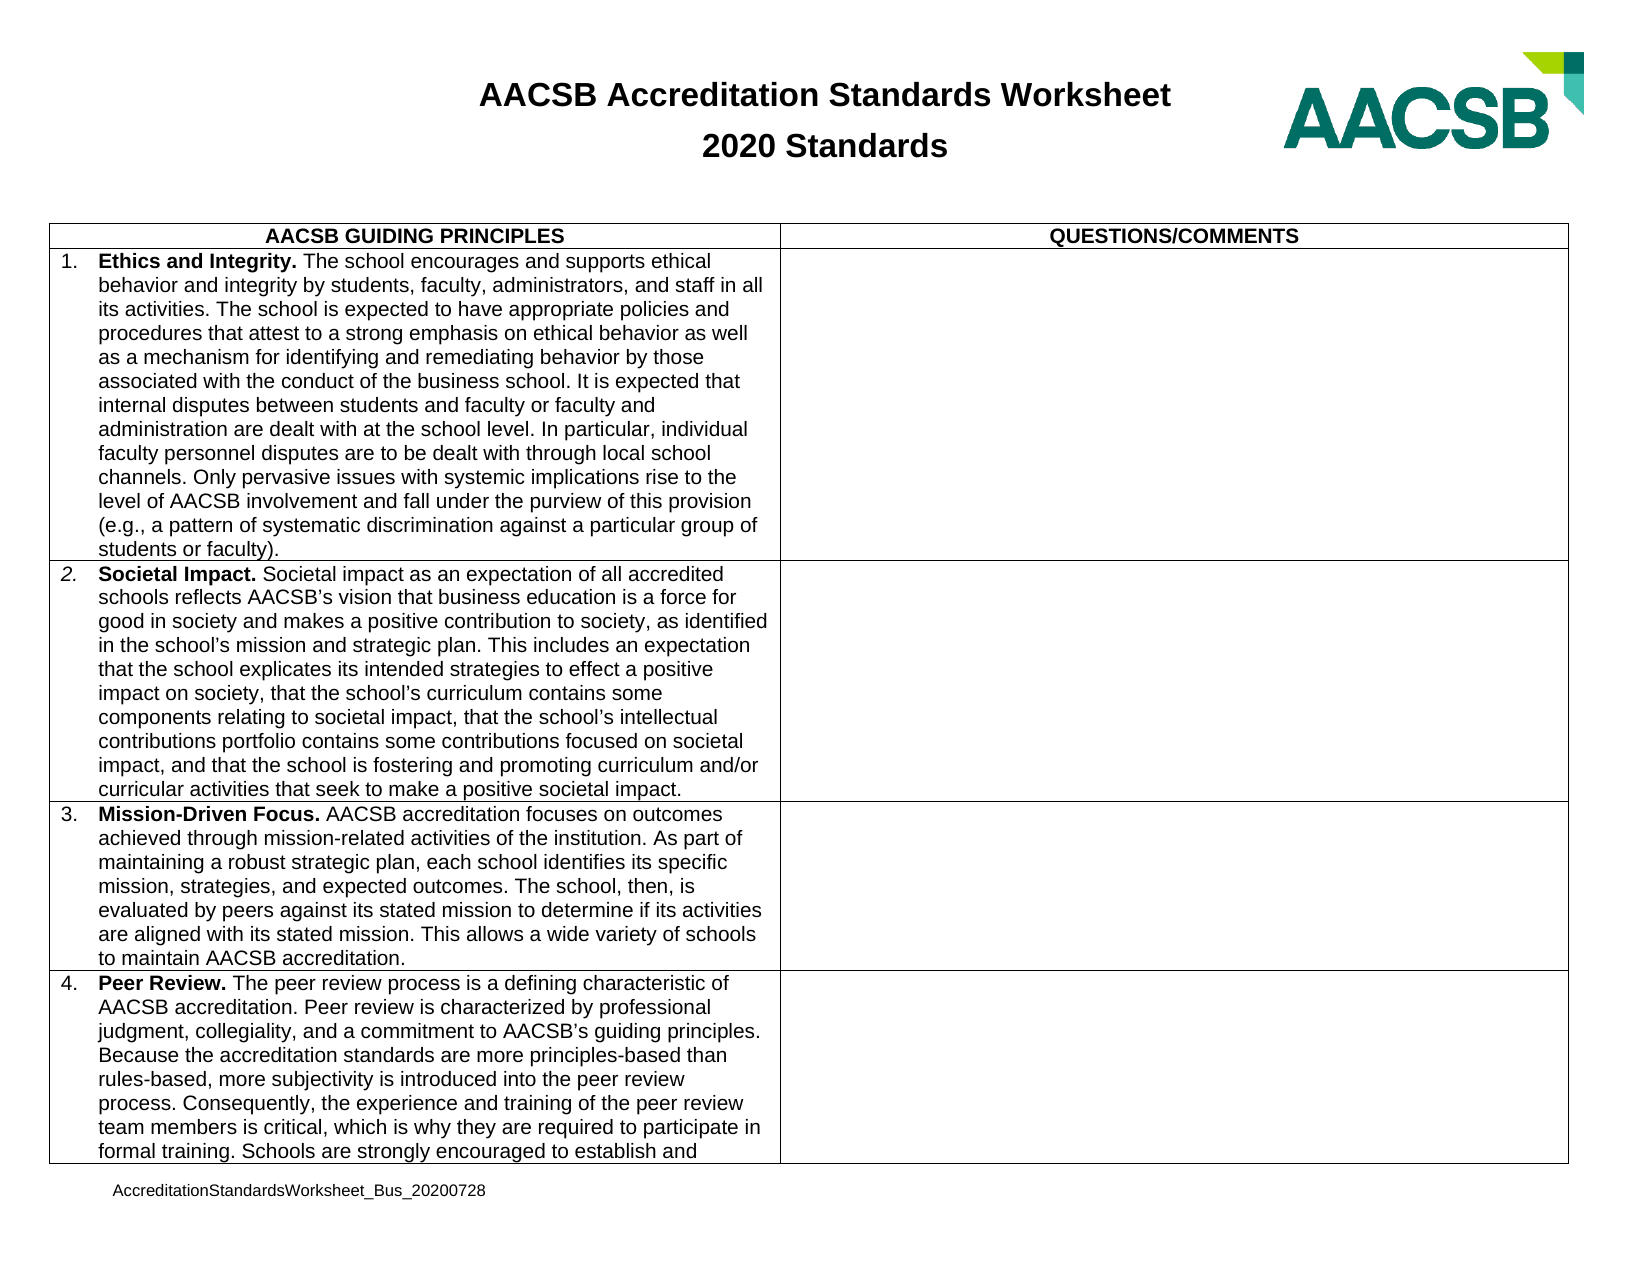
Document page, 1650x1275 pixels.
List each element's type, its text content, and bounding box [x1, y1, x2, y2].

table_cell [781, 802, 1568, 970]
table_cell [781, 971, 1568, 1162]
table_cell Ethics and Integrity. The school encourages and supports ethical behavior and integrity by students, faculty, administrators, and staff in all its activities. The school is expected to have appropriate policies and procedures that attest to a strong emphasis on ethical behavior as well as a mechanism for identifying and remediating behavior by those associated with the conduct of the business school. It is expected that internal disputes between students and faculty or faculty and administration are dealt with at the school level. In particular, individual faculty personnel disputes are to be dealt with through local school channels. Only pervasive issues with systemic implications rise to the level of AACSB involvement and fall under the purview of this provision (e.g., a pattern of systematic discrimination against a particular group of students or faculty). [50, 249, 780, 560]
table_cell Societal Impact. Societal impact as an expectation of all accredited schools reflects AACSB’s vision that business education is a force for good in society and makes a positive contribution to society, as identified in the school’s mission and strategic plan. This includes an expectation that the school explicates its intended strategies to effect a positive impact on society, that the school’s curriculum contains some components relating to societal impact, that the school’s intellectual contributions portfolio contains some contributions focused on societal impact, and that the school is fostering and promoting curriculum and/or curricular activities that seek to make a positive societal impact. [50, 561, 780, 801]
table_header AACSB GUIDING PRINCIPLES [50, 224, 780, 248]
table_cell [50, 971, 780, 1162]
table_cell [781, 561, 1568, 801]
table_cell Mission-Driven Focus. AACSB accreditation focuses on outcomes achieved through mission-related activities of the institution. As part of maintaining a robust strategic plan, each school identifies its specific mission, strategies, and expected outcomes. The school, then, is evaluated by peers against its stated mission to determine if its activities are aligned with its stated mission. This allows a wide variety of schools to maintain AACSB accreditation. [50, 802, 780, 970]
picture [1283, 52, 1584, 149]
table_header QUESTIONS/COMMENTS [781, 224, 1568, 248]
table_cell [781, 249, 1568, 560]
